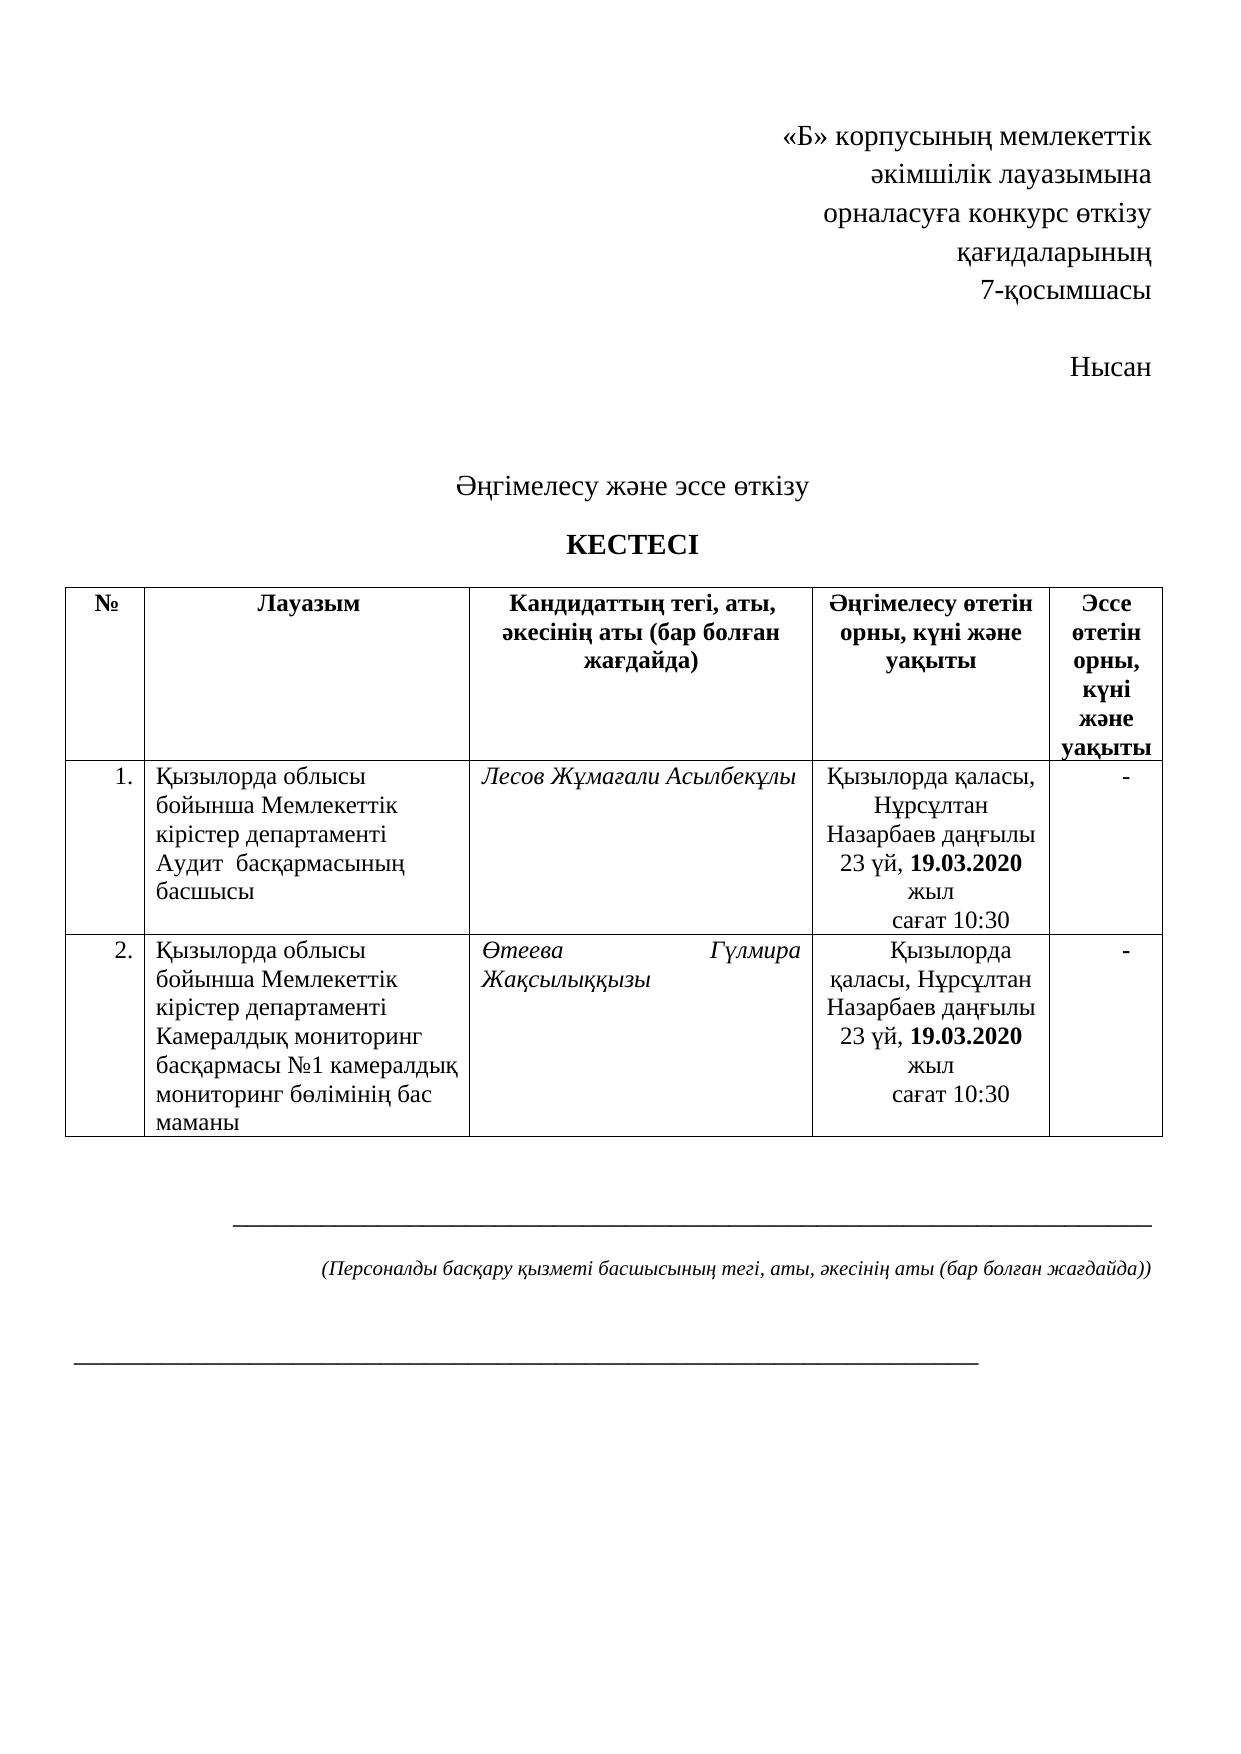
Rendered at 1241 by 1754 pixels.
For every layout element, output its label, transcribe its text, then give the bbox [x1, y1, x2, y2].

text ______________________________________________________________ [74, 1304, 1152, 1368]
text орналасуға конкурс өткізу қағидаларының [664, 195, 1152, 267]
table_cell Қызылорда облысы бойынша Мемлекеттік кірістер департаменті Камералдық мониторинг басқармасы №1 камералдық мониторинг бөлімінің бас маманы [145, 935, 469, 1136]
table_cell - [1050, 935, 1162, 1136]
text (Персоналды басқару қызметі басшысының тегі, аты, әкесінің аты (бар болған жағдайда)) [74, 1256, 1152, 1280]
table_cell Қызылорда қаласы, Нұрсұлтан Назарбаев даңғылы 23 үй, 19.03.2020 жыл сағат 10:30 [813, 761, 1049, 934]
table_header № [66, 588, 144, 760]
table_cell 2. [66, 935, 144, 1136]
table_header Лауазым [145, 588, 469, 760]
text Нысан [74, 349, 1152, 383]
table_header Әңгімелесу өтетін орны, күні және уақыты [813, 588, 1049, 760]
table_cell Лесов Жұмағали Асылбекұлы [470, 761, 812, 934]
table_cell Өтеева Гүлмира Жақсылыққызы [470, 935, 812, 1136]
table_cell Қызылорда облысы бойынша Мемлекеттік кірістер департаменті Аудит басқармасының басшысы [145, 761, 469, 934]
text _______________________________________________________________ [74, 1197, 1152, 1230]
text КЕСТЕСІ [74, 527, 1152, 561]
table_header Кандидаттың тегі, аты, әкесінің аты (бар болған жағдайда) [470, 588, 812, 760]
text «Б» корпусының мемлекеттік әкімшілік лауазымына [664, 118, 1152, 190]
text 7-қосымшасы [664, 272, 1152, 306]
table_cell 1. [66, 761, 144, 934]
table_cell - [1050, 761, 1162, 934]
table_header Эссе өтетін орны, күні және уақыты [1050, 588, 1162, 760]
table_cell Қызылорда қаласы, Нұрсұлтан Назарбаев даңғылы 23 үй, 19.03.2020 жыл сағат 10:30 [813, 935, 1049, 1136]
text Әңгімелесу және эссе өткізу [74, 468, 1152, 502]
